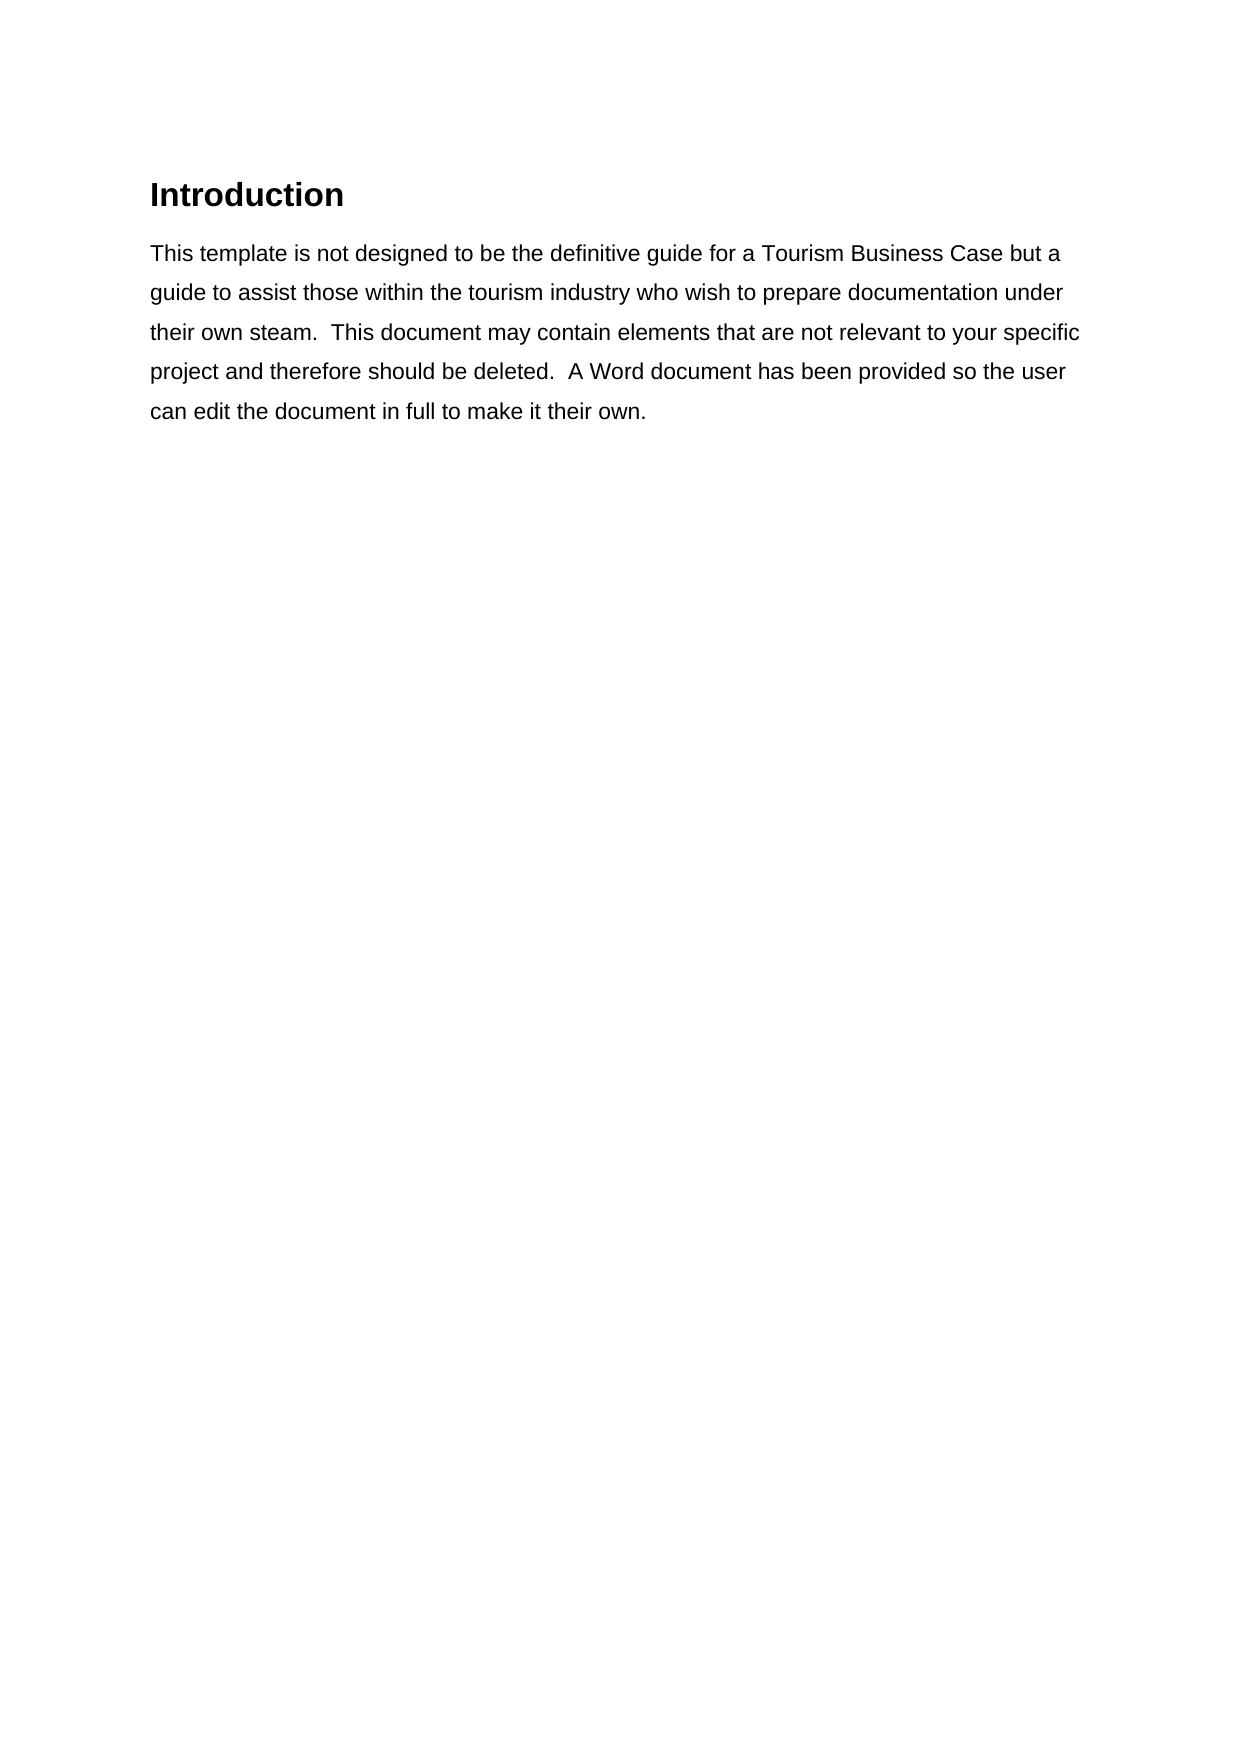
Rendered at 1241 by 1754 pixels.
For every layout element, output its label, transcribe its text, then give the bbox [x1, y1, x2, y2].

text Introduction [150, 175, 1090, 213]
text This template is not designed to be the definitive guide for a Tourism Business Case but a guide to assist those within the tourism industry who wish to prepare documentation under their own steam. This document may contain elements that are not relevant to your specific project and therefore should be deleted. A Word document has been provided so the user can edit the document in full to make it their own. [150, 240, 1090, 424]
